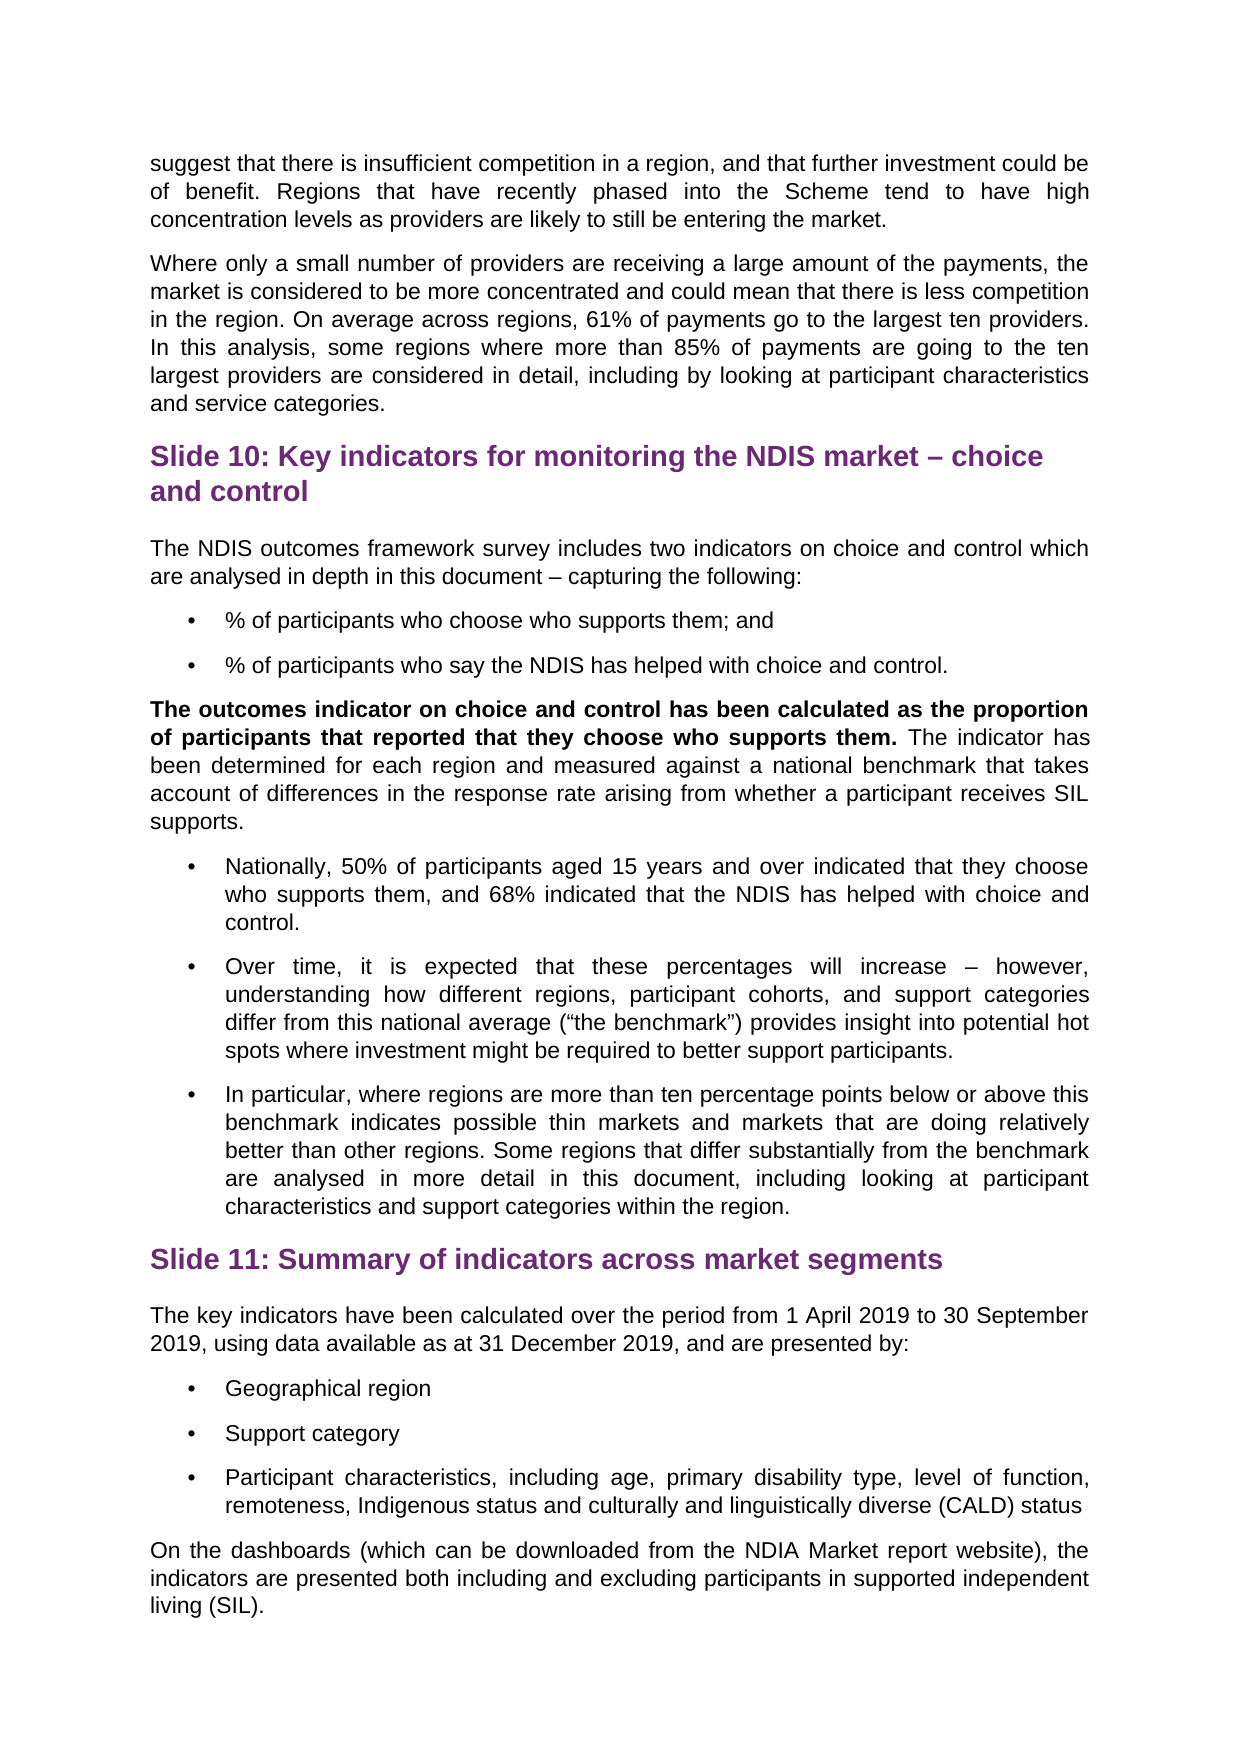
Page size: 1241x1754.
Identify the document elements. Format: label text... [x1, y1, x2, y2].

text The NDIS outcomes framework survey includes two indicators on choice and control which are analysed in depth in this document – capturing the following: [150, 535, 1090, 589]
text The key indicators have been calculated over the period from 1 April 2019 to 30 September 2019, using data available as at 31 December 2019, and are presented by: [150, 1302, 1090, 1357]
list Participant characteristics, including age, primary disability type, level of function, remoteness, Indigenous status and culturally and linguistically diverse (CALD) status [187, 1464, 1090, 1518]
list In particular, where regions are more than ten percentage points below or above this benchmark indicates possible thin markets and markets that are doing relatively better than other regions. Some regions that differ substantially from the benchmark are analysed in more detail in this document, including looking at participant characteristics and support categories within the region. [187, 1081, 1090, 1219]
list % of participants who say the NDIS has helped with choice and control. [187, 652, 1090, 678]
list % of participants who choose who supports them; and [187, 607, 1090, 634]
list Support category [187, 1419, 1090, 1446]
list Over time, it is expected that these percentages will increase – however, understanding how different regions, participant cohorts, and support categories differ from this national average (“the benchmark”) provides insight into potential hot spots where investment might be required to better support participants. [187, 953, 1090, 1063]
text Where only a small number of providers are receiving a large amount of the payments, the market is considered to be more concentrated and could mean that there is less competition in the region. On average across regions, 61% of payments go to the largest ten providers. In this analysis, some regions where more than 85% of payments are going to the ten largest providers are considered in detail, including by looking at participant characteristics and service categories. [150, 250, 1090, 416]
text On the dashboards (which can be downloaded from the NDIA Market report website), the indicators are presented both including and excluding participants in supported independent living (SIL). [150, 1537, 1090, 1619]
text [150, 150, 1090, 232]
subtitle Slide 11: Summary of indicators across market segments [150, 1242, 1090, 1275]
subtitle Slide 10: Key indicators for monitoring the NDIS market – choice and control [150, 439, 1090, 508]
list Geographical region [187, 1375, 1090, 1401]
text The outcomes indicator on choice and control has been calculated as the proportion of participants that reported that they choose who supports them. The indicator has been determined for each region and measured against a national benchmark that takes account of differences in the response rate arising from whether a participant receives SIL supports. [150, 696, 1090, 834]
list Nationally, 50% of participants aged 15 years and over indicated that they choose who supports them, and 68% indicated that the NDIS has helped with choice and control. [187, 853, 1090, 935]
